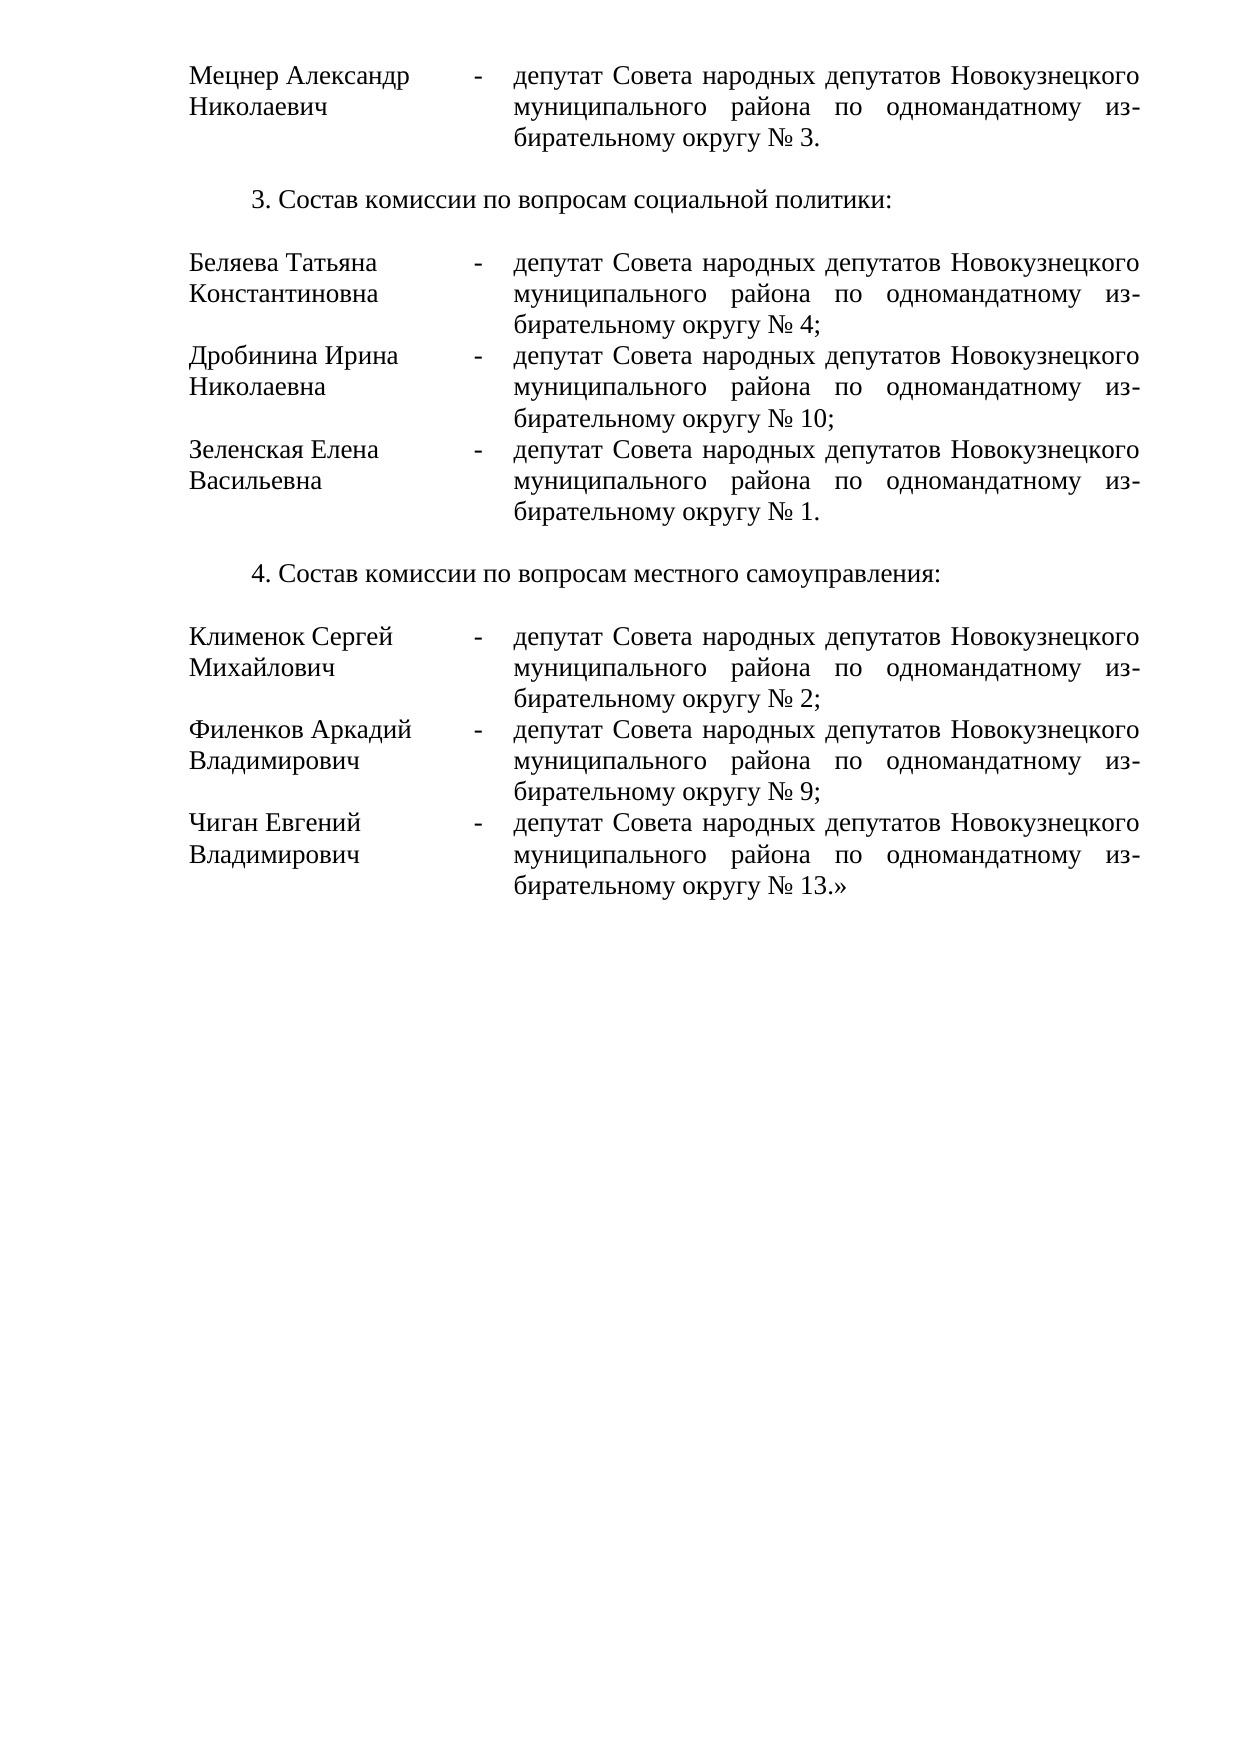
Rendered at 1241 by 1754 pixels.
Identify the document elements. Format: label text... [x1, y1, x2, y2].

table_header - [455, 246, 502, 339]
table_cell - [455, 339, 502, 433]
table_cell депутат Совета народных депутатов Новокузнецкого муниципального района по одномандатному избирательному округу № 3. [502, 59, 1152, 152]
table_cell депутат Совета народных депутатов Новокузнецкого муниципального района по одномандатному избирательному округу № 10; [502, 339, 1152, 433]
text 3. Состав комиссии по вопросам социальной политики: [177, 184, 1152, 215]
table_cell Дробинина Ирина Николаевна [177, 339, 454, 433]
table_cell - [455, 433, 502, 526]
table_header Беляева Татьяна Константиновна [177, 246, 454, 339]
table_cell - [455, 59, 502, 152]
table_cell Мецнер Александр Николаевич [177, 59, 454, 152]
table_header депутат Совета народных депутатов Новокузнецкого муниципального района по одномандатному избирательному округу № 4; [502, 246, 1152, 339]
table_cell Зеленская Елена Васильевна [177, 433, 454, 526]
table_cell Чиган Евгений Владимирович [177, 807, 454, 900]
table_header Клименок Сергей Михайлович [177, 620, 454, 713]
table_cell депутат Совета народных депутатов Новокузнецкого муниципального района по одномандатному избирательному округу № 13.» [502, 807, 1152, 900]
table_cell - [455, 807, 502, 900]
table_cell Филенков Аркадий Владимирович [177, 713, 454, 807]
text 4. Состав комиссии по вопросам местного самоуправления: [177, 557, 1152, 588]
table_cell - [455, 713, 502, 807]
table_header - [455, 620, 502, 713]
table_header депутат Совета народных депутатов Новокузнецкого муниципального района по одномандатному избирательному округу № 2; [502, 620, 1152, 713]
table_cell депутат Совета народных депутатов Новокузнецкого муниципального района по одномандатному избирательному округу № 9; [502, 713, 1152, 807]
table_cell депутат Совета народных депутатов Новокузнецкого муниципального района по одномандатному избирательному округу № 1. [502, 433, 1152, 526]
